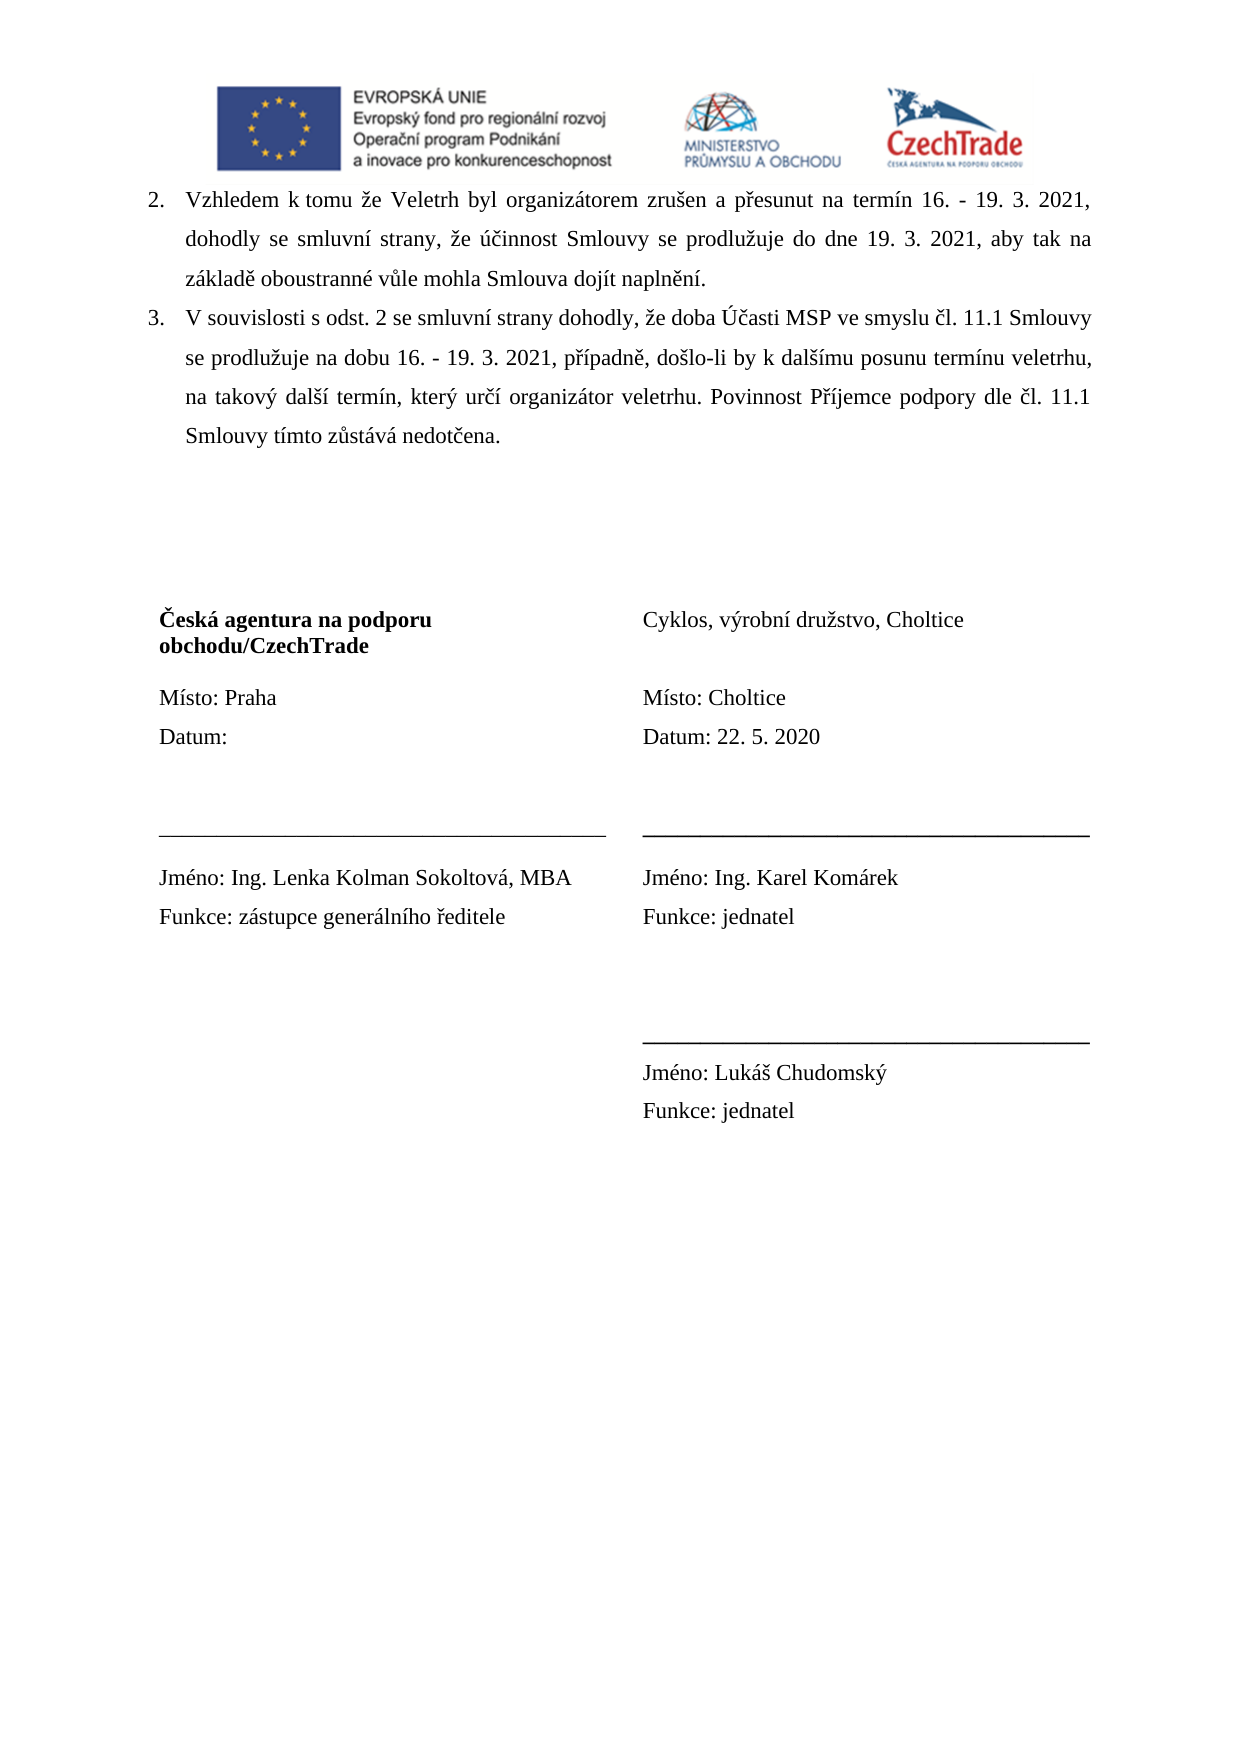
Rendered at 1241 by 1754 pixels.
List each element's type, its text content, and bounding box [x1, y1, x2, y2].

table_cell Místo: Praha Datum: [148, 671, 631, 762]
picture [205, 73, 1035, 186]
table_cell Místo: Choltice Datum: 22. 5. 2020 [631, 671, 1119, 762]
table_header Česká agentura na podporu obchodu/CzechTrade [148, 594, 631, 671]
table_cell _______________________________________ [148, 762, 631, 852]
list Vzhledem k tomu že Veletrh byl organizátorem zrušen a přesunut na termín 16. - 19. 3. 2021, dohodly se smluvní strany, že účinnost Smlouvy se prodlužuje do dne 19. 3. 2021, aby tak na základě oboustranné vůle mohla Smlouva dojít naplnění. [148, 186, 1093, 291]
table_cell Jméno: Ing. Lenka Kolman Sokoltová, MBA Funkce: zástupce generálního ředitele [148, 852, 631, 1292]
table_cell Jméno: Ing. Karel Komárek Funkce: jednatel _______________________________________ Jméno: Lukáš Chudomský Funkce: jednatel [631, 852, 1119, 1292]
table_header Cyklos, výrobní družstvo, Choltice [631, 594, 1119, 671]
table_cell _______________________________________ [631, 762, 1119, 852]
list V souvislosti s odst. 2 se smluvní strany dohodly, že doba Účasti MSP ve smyslu čl. 11.1 Smlouvy se prodlužuje na dobu 16. - 19. 3. 2021, případně, došlo-li by k dalšímu posunu termínu veletrhu, na takový další termín, který určí organizátor veletrhu. Povinnost Příjemce podpory dle čl. 11.1 Smlouvy tímto zůstává nedotčena. [148, 304, 1093, 449]
